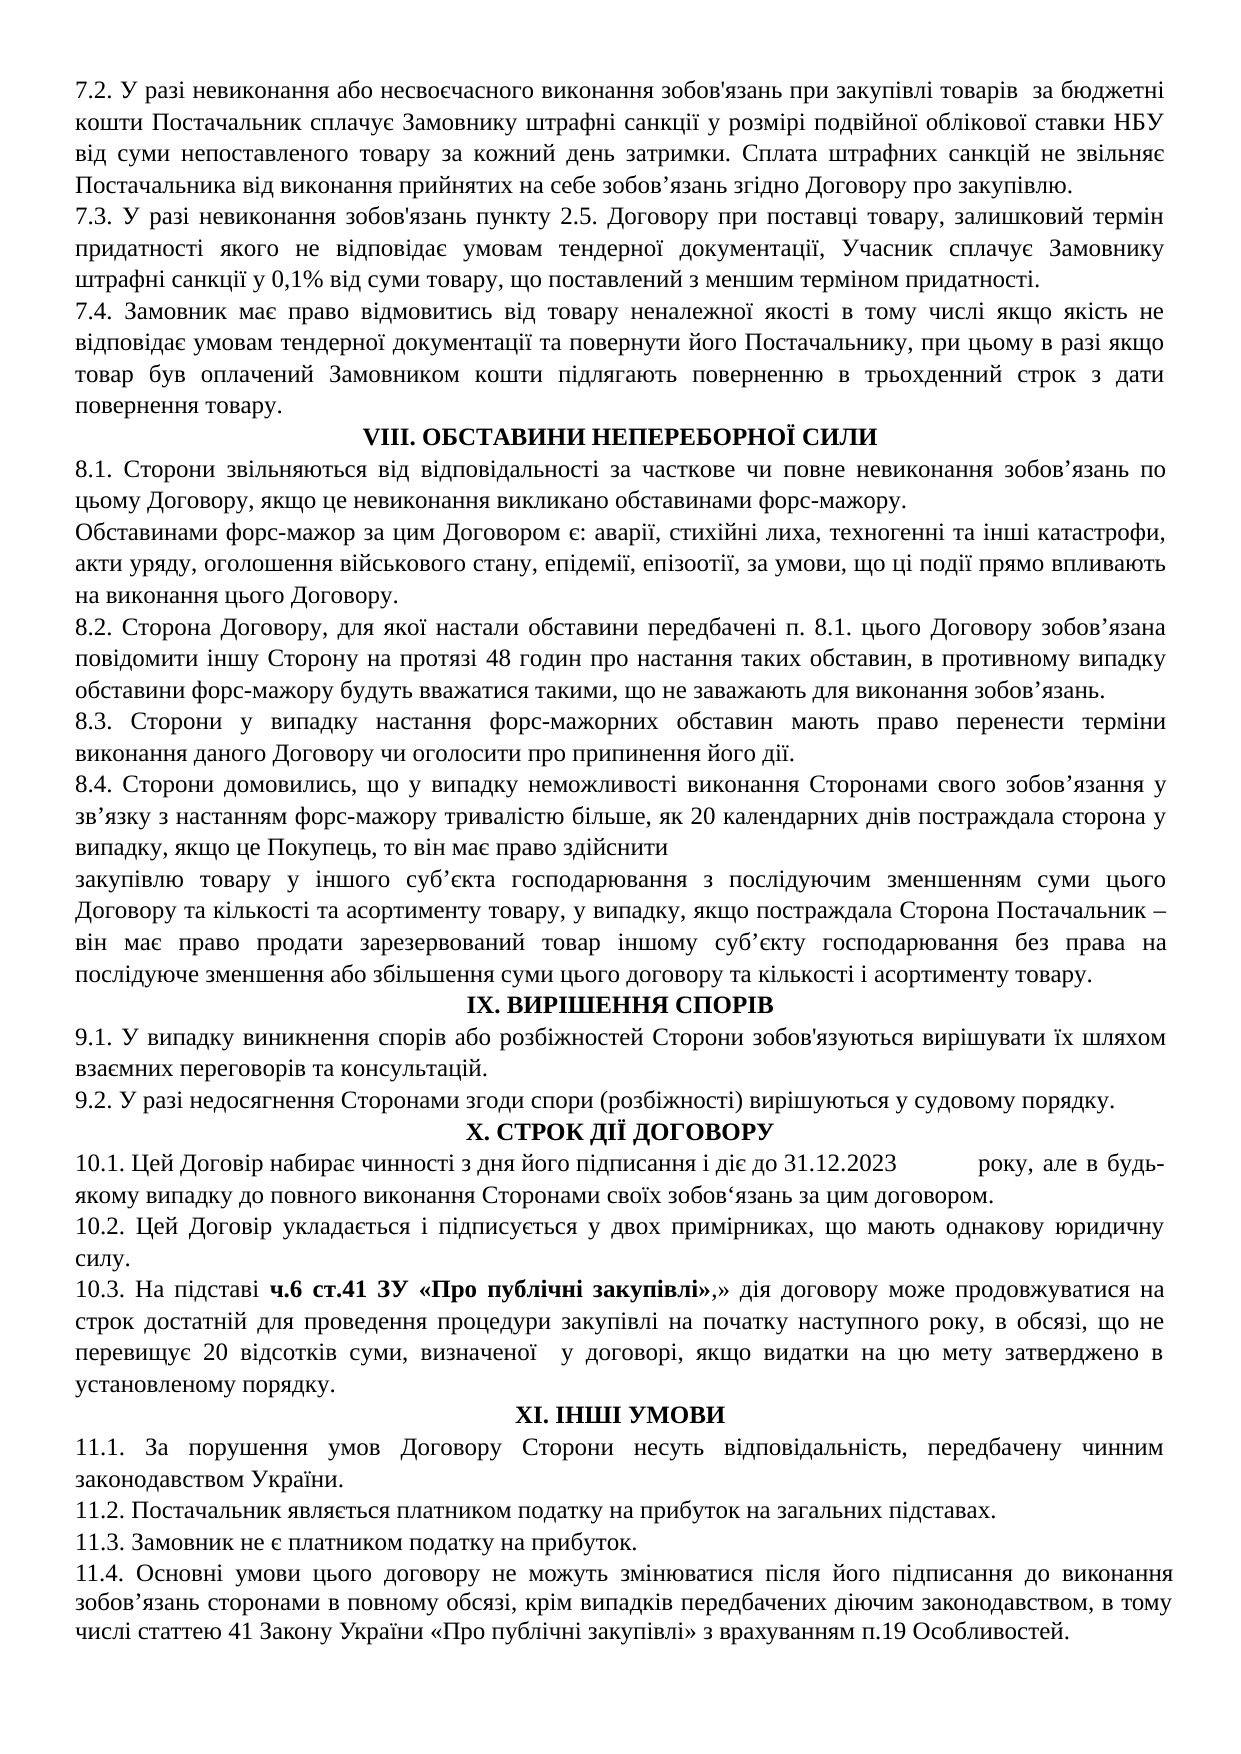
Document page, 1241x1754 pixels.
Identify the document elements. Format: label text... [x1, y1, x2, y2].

text IX. ВИРІШЕННЯ СПОРІВ [75, 990, 1165, 1019]
text 10.1. Цей Договір набирає чинності з дня його підписання і діє до 31.12.2023 року, але в будь-якому випадку до повного виконання Сторонами своїх зобов‘язань за цим договором. [75, 1148, 1165, 1208]
text X. СТРОК ДІЇ ДОГОВОРУ [75, 1117, 1165, 1145]
text 8.3. Сторони у випадку настання форс-мажорних обставин мають право перенести терміни виконання даного Договору чи оголосити про припинення його дії. [75, 706, 1168, 767]
text 10.3. На підставі ч.6 ст.41 ЗУ «Про публічні закупівлі»,» дія договору може продовжуватися на строк достатній для проведення процедури закупівлі на початку наступного року, в обсязі, що не перевищує 20 відсотків суми, визначеної у договорі, якщо видатки на цю мету затверджено в установленому порядку. [75, 1274, 1165, 1398]
text 9.2. У разі недосягнення Сторонами згоди спори (розбіжності) вирішуються у судовому порядку. [75, 1085, 1168, 1114]
text 8.2. Сторона Договору, для якої настали обставини передбачені п. 8.1. цього Договору зобов’язана повідомити іншу Сторону на протязі 48 годин про настання таких обставин, в противному випадку обставини форс-мажору будуть вважатися такими, що не заважають для виконання зобов’язань. [75, 612, 1168, 703]
text ХІ. ІНШІ УМОВИ [75, 1401, 1165, 1429]
text 7.4. Замовник має право відмовитись від товару неналежної якості в тому числі якщо якість не відповідає умовам тендерної документації та повернути його Постачальнику, при цьому в разі якщо товар був оплачений Замовником кошти підлягають поверненню в трьохденний строк з дати повернення товару. [75, 296, 1165, 419]
text VIII. ОБСТАВИНИ НЕПЕРЕБОРНОЇ СИЛИ [75, 422, 1165, 451]
text 8.4. Сторони домовились, що у випадку неможливості виконання Сторонами свого зобов’язання у зв’язку з настанням форс-мажору тривалістю більше, як 20 календарних днів постраждала сторона у випадку, якщо це Покупець, то він має право здійснити [75, 769, 1168, 861]
text 7.3. У разі невиконання зобов'язань пункту 2.5. Договору при поставці товару, залишковий термін придатності якого не відповідає умовам тендерної документації, Учасник сплачує Замовнику штрафні санкції у 0,1% від суми товару, що поставлений з меншим терміном придатності. [75, 201, 1165, 293]
text закупівлю товару у іншого суб’єкта господарювання з послідуючим зменшенням суми цього Договору та кількості та асортименту товару, у випадку, якщо постраждала Сторона Постачальник – він має право продати зарезервований товар іншому суб’єкту господарювання без права на послідуюче зменшення або збільшення суми цього договору та кількості і асортименту товару. [75, 864, 1168, 987]
text 11.2. Постачальник являється платником податку на прибуток на загальних підставах. [75, 1495, 1165, 1524]
text 7.2. У разі невиконання або несвоєчасного виконання зобов'язань при закупівлі товарів за бюджетні кошти Постачальник сплачує Замовнику штрафні санкції у розмірі подвійної облікової ставки НБУ від суми непоставленого товару за кожний день затримки. Сплата штрафних санкцій не звільняє Постачальника від виконання прийнятих на себе зобов’язань згідно Договору про закупівлю. [75, 75, 1165, 198]
text Обставинами форс-мажор за цим Договором є: аварії, стихійні лиха, техногенні та інші катастрофи, акти уряду, оголошення військового стану, епідемії, епізоотії, за умови, що ці події прямо впливають на виконання цього Договору. [75, 517, 1168, 609]
text 11.3. Замовник не є платником податку на прибуток. [75, 1527, 1165, 1556]
text 9.1. У випадку виникнення спорів або розбіжностей Сторони зобов'язуються вирішувати їх шляхом взаємних переговорів та консультацій. [75, 1022, 1168, 1082]
text 11.4. Основні умови цього договору не можуть змінюватися після його підписання до виконання зобов’язань сторонами в повному обсязі, крім випадків передбачених діючим законодавством, в тому числі статтею 41 Закону України «Про публічні закупівлі» з врахуванням п.19 Особливостей. [75, 1558, 1174, 1645]
text 8.1. Сторони звільняються від відповідальності за часткове чи повне невиконання зобов’язань по цьому Договору, якщо це невиконання викликано обставинами форс-мажору. [75, 454, 1168, 514]
text 11.1. За порушення умов Договору Сторони несуть відповідальність, передбачену чинним законодавством України. [75, 1432, 1165, 1492]
text 10.2. Цей Договір укладається і підписується у двох примірниках, що мають однакову юридичну силу. [75, 1211, 1165, 1272]
